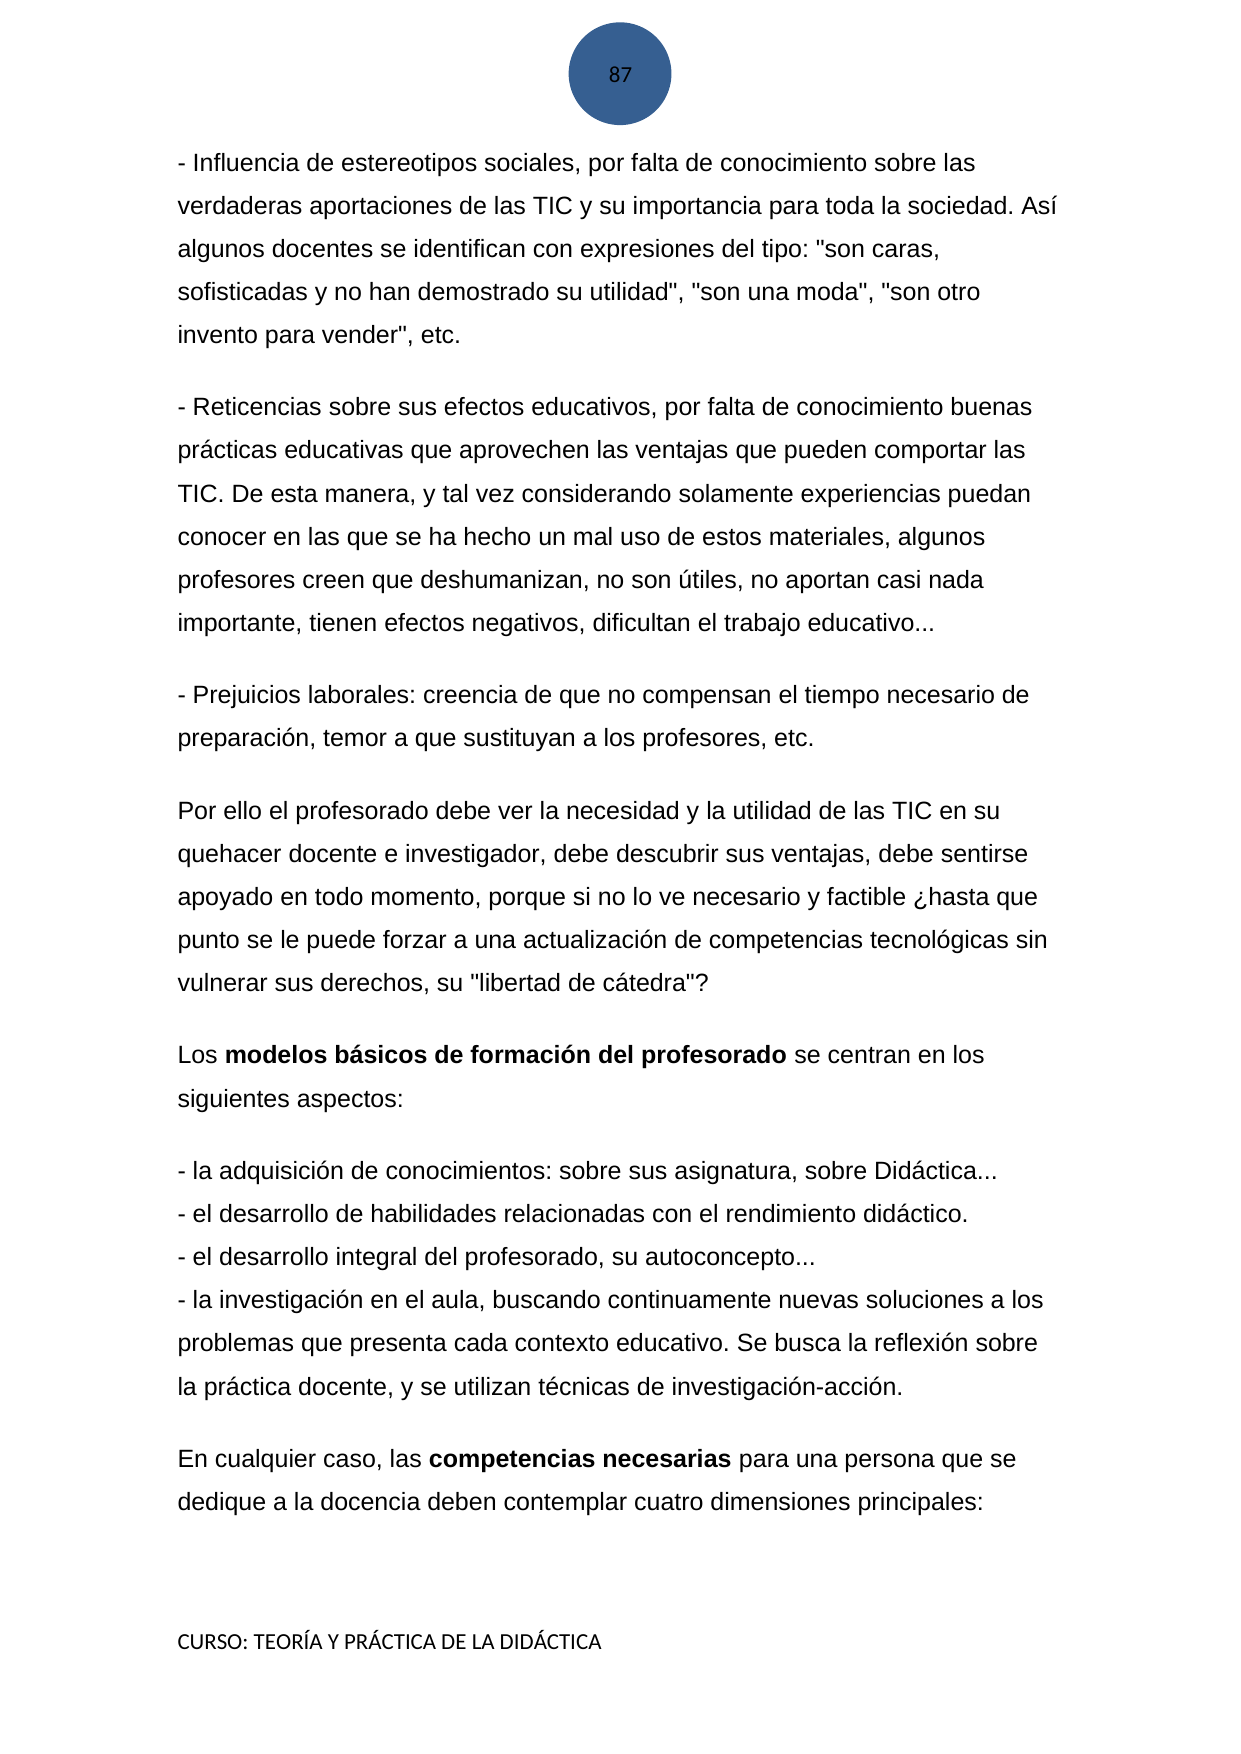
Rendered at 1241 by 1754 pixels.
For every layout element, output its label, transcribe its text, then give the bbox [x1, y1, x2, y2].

text Por ello el profesorado debe ver la necesidad y la utilidad de las TIC en su quehacer docente e investigador, debe descubrir sus ventajas, debe sentirse apoyado en todo momento, porque si no lo ve necesario y factible ¿hasta que punto se le puede forzar a una actualización de competencias tecnológicas sin vulnerar sus derechos, su "libertad de cátedra"? [177, 796, 1063, 997]
text - Influencia de estereotipos sociales, por falta de conocimiento sobre las verdaderas aportaciones de las TIC y su importancia para toda la sociedad. Así algunos docentes se identifican con expresiones del tipo: "son caras, sofisticadas y no han demostrado su utilidad", "son una moda", "son otro invento para vender", etc. [177, 148, 1063, 349]
text En cualquier caso, las competencias necesarias para una persona que se dedique a la docencia deben contemplar cuatro dimensiones principales: [177, 1444, 1063, 1516]
text - la adquisición de conocimientos: sobre sus asignatura, sobre Didáctica... - el desarrollo de habilidades relacionadas con el rendimiento didáctico. - el desarrollo integral del profesorado, su autoconcepto... - la investigación en el aula, buscando continuamente nuevas soluciones a los problemas que presenta cada contexto educativo. Se busca la reflexión sobre la práctica docente, y se utilizan técnicas de investigación-acción. [177, 1156, 1063, 1400]
text - Prejuicios laborales: creencia de que no compensan el tiempo necesario de preparación, temor a que sustituyan a los profesores, etc. [177, 680, 1063, 752]
text - Reticencias sobre sus efectos educativos, por falta de conocimiento buenas prácticas educativas que aprovechen las ventajas que pueden comportar las TIC. De esta manera, y tal vez considerando solamente experiencias puedan conocer en las que se ha hecho un mal uso de estos materiales, algunos profesores creen que deshumanizan, no son útiles, no aportan casi nada importante, tienen efectos negativos, dificultan el trabajo educativo... [177, 392, 1063, 637]
text Los modelos básicos de formación del profesorado se centran en los siguientes aspectos: [177, 1041, 1063, 1112]
